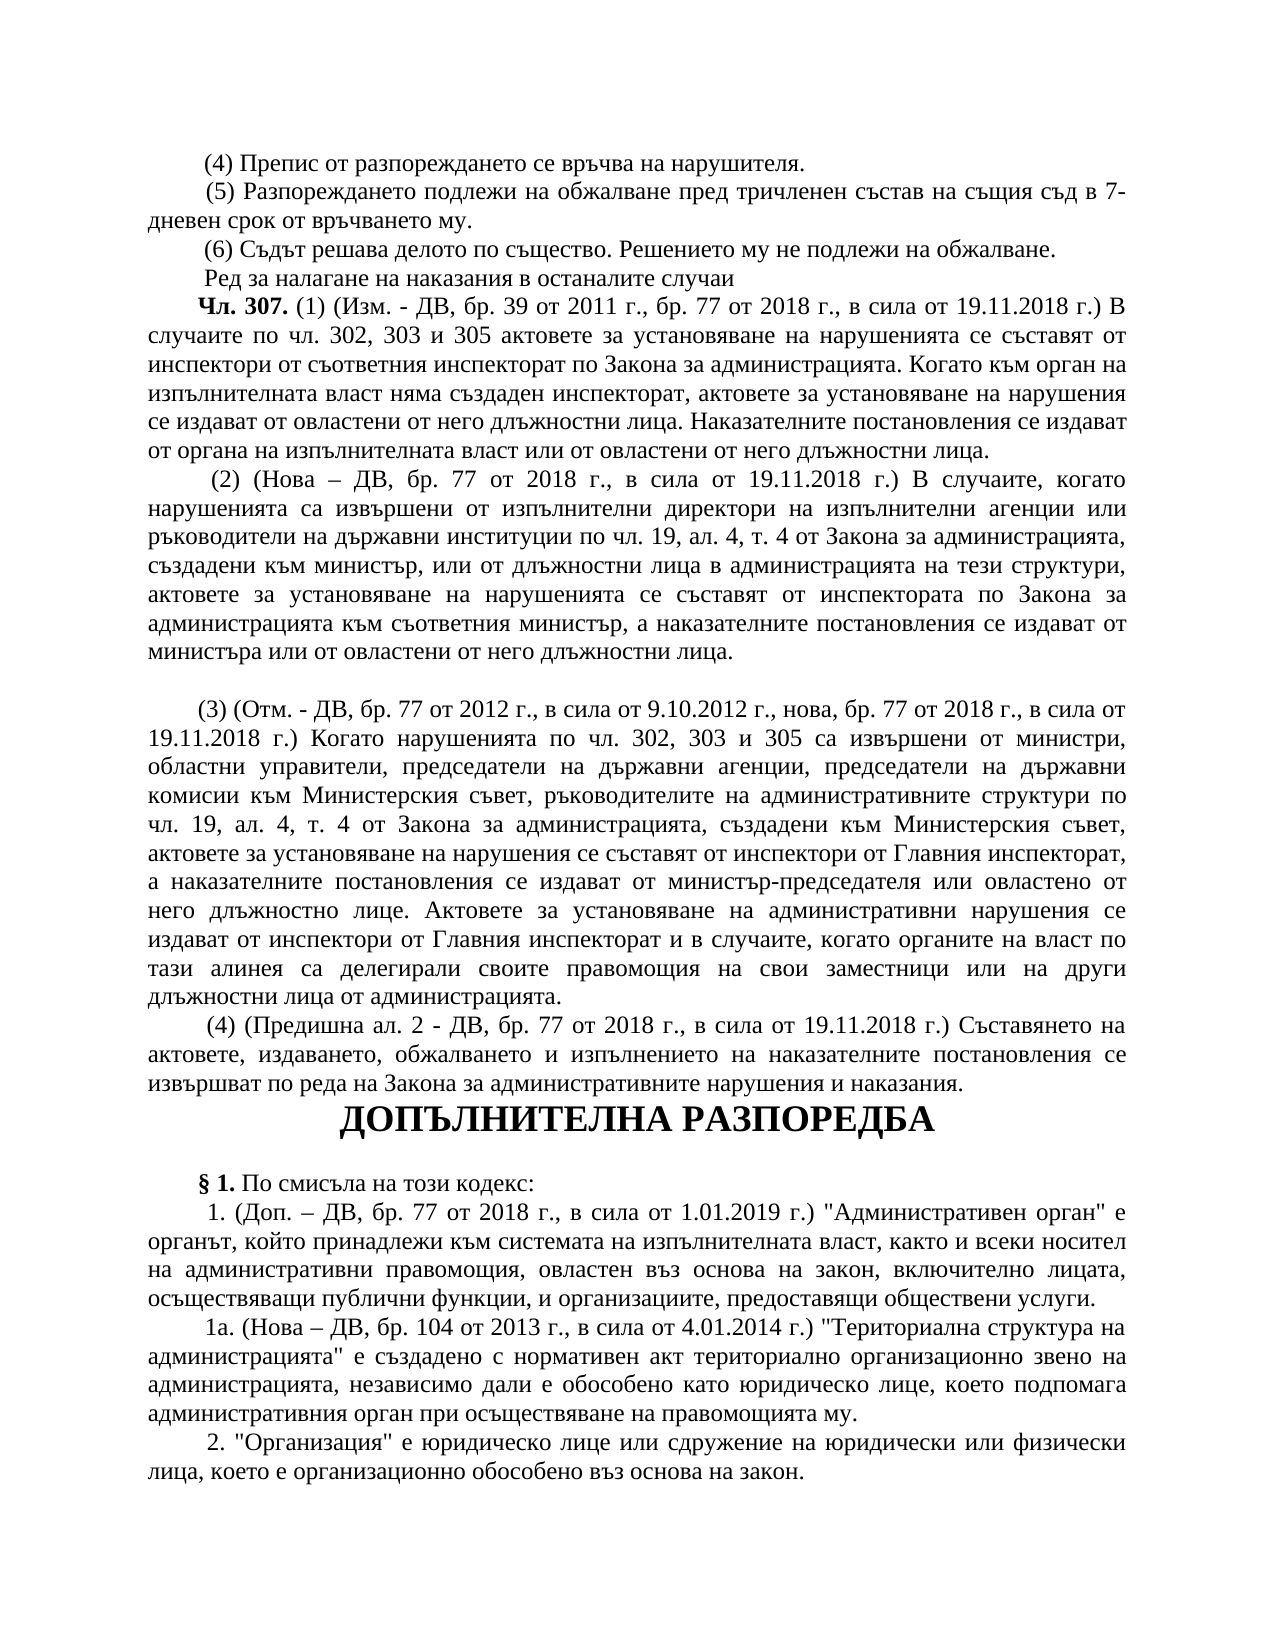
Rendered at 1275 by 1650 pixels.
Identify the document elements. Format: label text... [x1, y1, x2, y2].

text (5) Разпореждането подлежи на обжалване пред тричленен състав на същия съд в 7-дневен срок от връчването му. [148, 176, 1127, 234]
text (6) Съдът решава делото по същество. Решението му не подлежи на обжалване. [148, 234, 1127, 263]
text (2) (Нова – ДВ, бр. 77 от 2018 г., в сила от 19.11.2018 г.) В случаите, когато нарушенията са извършени от изпълнителни директори на изпълнителни агенции или ръководители на държавни институции по чл. 19, ал. 4, т. 4 от Закона за администрацията, създадени към министър, или от длъжностни лица в администрацията на тези структури, актовете за установяване на нарушенията се съставят от инспектората по Закона за администрацията към съответния министър, а наказателните постановления се издават от министъра или от овластени от него длъжностни лица. [148, 464, 1127, 665]
text 1. (Доп. – ДВ, бр. 77 от 2018 г., в сила от 1.01.2019 г.) "Административен орган" е органът, който принадлежи към системата на изпълнителната власт, както и всеки носител на административни правомощия, овластен въз основа на закон, включително лицата, осъществяващи публични функции, и организациите, предоставящи обществени услуги. [148, 1197, 1127, 1312]
text Чл. 307. (1) (Изм. - ДВ, бр. 39 от 2011 г., бр. 77 от 2018 г., в сила от 19.11.2018 г.) В случаите по чл. 302, 303 и 305 актовете за установяване на нарушенията се съставят от инспектори от съответния инспекторат по Закона за администрацията. Когато към орган на изпълнителната власт няма създаден инспекторат, актовете за установяване на нарушения се издават от овластени от него длъжностни лица. Наказателните постановления се издават от органа на изпълнителната власт или от овластени от него длъжностни лица. [148, 291, 1127, 464]
text (3) (Отм. - ДВ, бр. 77 от 2012 г., в сила от 9.10.2012 г., нова, бр. 77 от 2018 г., в сила от 19.11.2018 г.) Когато нарушенията по чл. 302, 303 и 305 са извършени от министри, областни управители, председатели на държавни агенции, председатели на държавни комисии към Министерския съвет, ръководителите на административните структури по чл. 19, ал. 4, т. 4 от Закона за администрацията, създадени към Министерския съвет, актовете за установяване на нарушения се съставят от инспектори от Главния инспекторат, а наказателните постановления се издават от министър-председателя или овластено от него длъжностно лице. Актовете за установяване на административни нарушения се издават от инспектори от Главния инспекторат и в случаите, когато органите на власт по тази алинея са делегирали своите правомощия на свои заместници или на други длъжностни лица от администрацията. [148, 694, 1127, 1010]
text § 1. По смисъла на този кодекс: [148, 1168, 1127, 1197]
text ДОПЪЛНИТЕЛНА РАЗПОРЕДБА [148, 1096, 1127, 1139]
text 1а. (Нова – ДВ, бр. 104 от 2013 г., в сила от 4.01.2014 г.) "Териториална структура на администрацията" е създадено с нормативен акт териториално организационно звено на администрацията, независимо дали е обособено като юридическо лице, което подпомага административния орган при осъществяване на правомощията му. [148, 1312, 1127, 1427]
text (4) (Предишна ал. 2 - ДВ, бр. 77 от 2018 г., в сила от 19.11.2018 г.) Съставянето на актовете, издаването, обжалването и изпълнението на наказателните постановления се извършват по реда на Закона за административните нарушения и наказания. [148, 1010, 1127, 1096]
text Ред за налагане на наказания в останалите случаи [148, 263, 1127, 291]
text 2. "Организация" е юридическо лице или сдружение на юридически или физически лица, което е организационно обособено въз основа на закон. [148, 1427, 1127, 1484]
text (4) Препис от разпореждането се връчва на нарушителя. [148, 148, 1127, 176]
